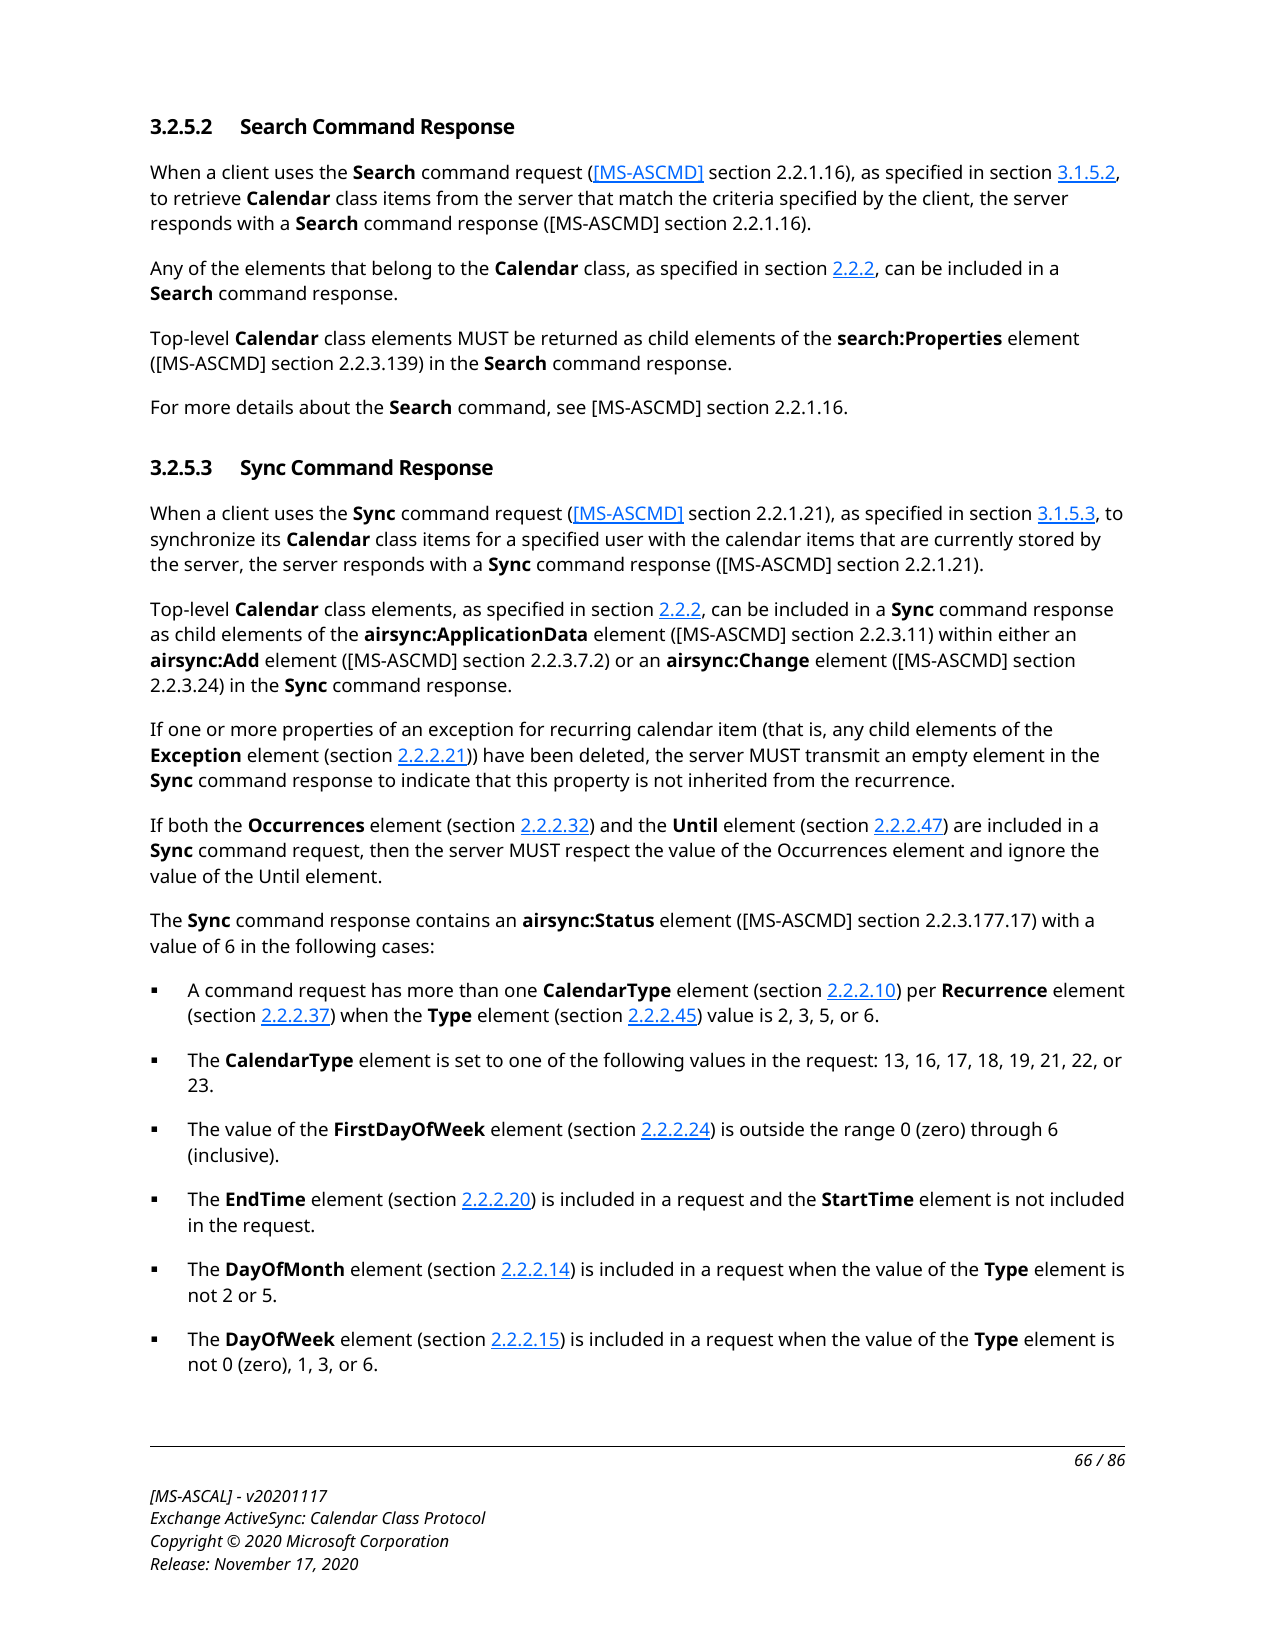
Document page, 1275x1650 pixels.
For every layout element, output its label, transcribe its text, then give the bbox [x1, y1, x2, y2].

text When a client uses the Search command request ([MS-ASCMD] section 2.2.1.16), as specified in section 3.1.5.2, to retrieve Calendar class items from the server that match the criteria specified by the client, the server responds with a Search command response ([MS-ASCMD] section 2.2.1.16). [150, 160, 1125, 236]
list The DayOfWeek element (section 2.2.2.15) is included in a request when the value of the Type element is not 0 (zero), 1, 3, or 6. [150, 1326, 1125, 1377]
text When a client uses the Sync command request ([MS-ASCMD] section 2.2.1.21), as specified in section 3.1.5.3, to synchronize its Calendar class items for a specified user with the calendar items that are currently stored by the server, the server responds with a Sync command response ([MS-ASCMD] section 2.2.1.21). [150, 501, 1125, 577]
text If both the Occurrences element (section 2.2.2.32) and the Until element (section 2.2.2.47) are included in a Sync command request, then the server MUST respect the value of the Occurrences element and ignore the value of the Until element. [150, 812, 1125, 889]
list The EndTime element (section 2.2.2.20) is included in a request and the StartTime element is not included in the request. [150, 1187, 1125, 1238]
text For more details about the Search command, see [MS-ASCMD] section 2.2.1.16. [150, 394, 1125, 420]
text Top-level Calendar class elements MUST be returned as child elements of the search:Properties element ([MS-ASCMD] section 2.2.3.139) in the Search command response. [150, 325, 1125, 376]
list The DayOfMonth element (section 2.2.2.14) is included in a request when the value of the Type element is not 2 or 5. [150, 1256, 1125, 1307]
subtitle Search Command Response [150, 112, 1125, 141]
text If one or more properties of an exception for recurring calendar item (that is, any child elements of the Exception element (section 2.2.2.21)) have been deleted, the server MUST transmit an empty element in the Sync command response to indicate that this property is not inherited from the recurrence. [150, 717, 1125, 793]
text The Sync command response contains an airsync:Status element ([MS-ASCMD] section 2.2.3.177.17) with a value of 6 in the following cases: [150, 907, 1125, 958]
list The value of the FirstDayOfWeek element (section 2.2.2.24) is outside the range 0 (zero) through 6 (inclusive). [150, 1117, 1125, 1168]
text Any of the elements that belong to the Calendar class, as specified in section 2.2.2, can be included in a Search command response. [150, 255, 1125, 306]
text Top-level Calendar class elements, as specified in section 2.2.2, can be included in a Sync command response as child elements of the airsync:ApplicationData element ([MS-ASCMD] section 2.2.3.11) within either an airsync:Add element ([MS-ASCMD] section 2.2.3.7.2) or an airsync:Change element ([MS-ASCMD] section 2.2.3.24) in the Sync command response. [150, 596, 1125, 698]
subtitle Sync Command Response [150, 453, 1125, 482]
list A command request has more than one CalendarType element (section 2.2.2.10) per Recurrence element (section 2.2.2.37) when the Type element (section 2.2.2.45) value is 2, 3, 5, or 6. [150, 977, 1125, 1028]
list The CalendarType element is set to one of the following values in the request: 13, 16, 17, 18, 19, 21, 22, or 23. [150, 1047, 1125, 1098]
